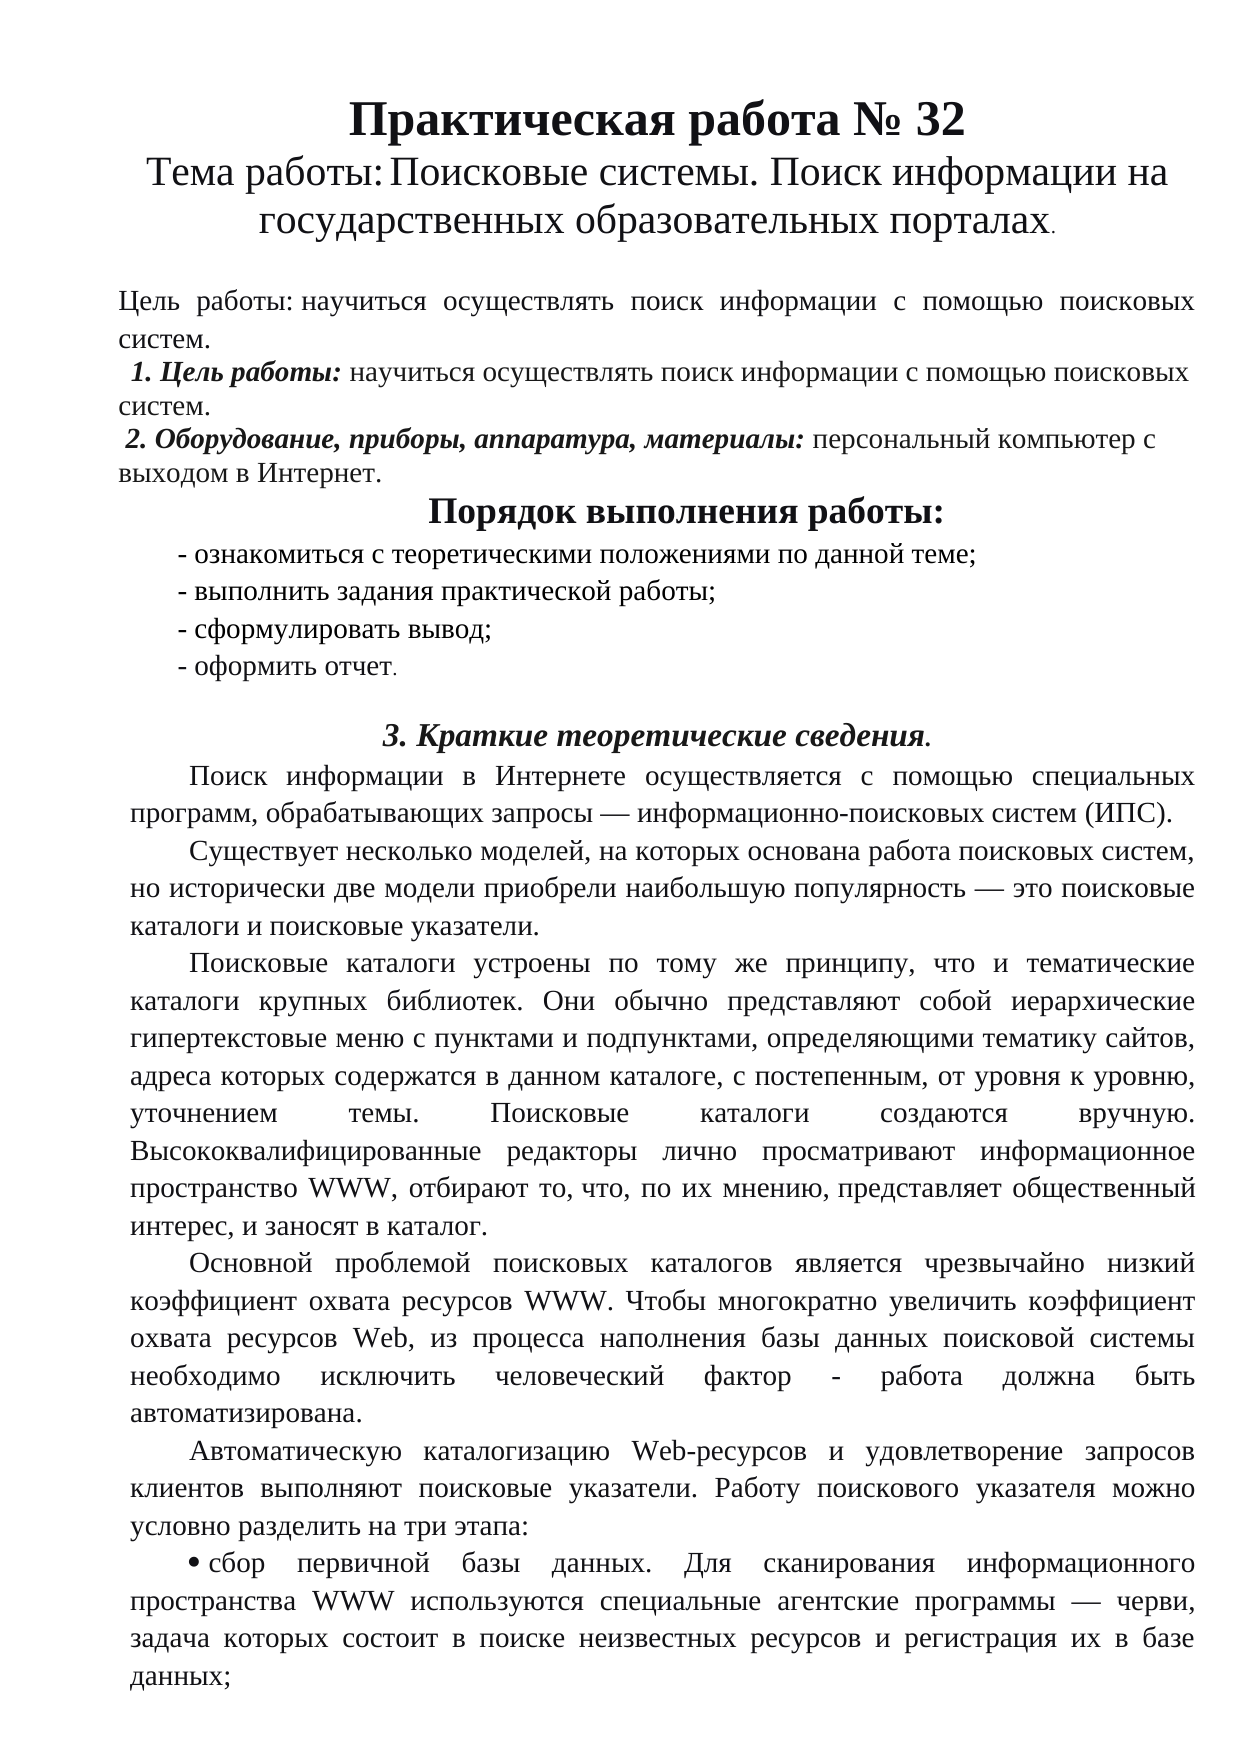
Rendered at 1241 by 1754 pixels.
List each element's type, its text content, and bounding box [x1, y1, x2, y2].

text Тема работы: Поисковые системы. Поиск информации на государственных образовательных порталах. [118, 146, 1196, 242]
text Порядок выполнения работы: [118, 489, 1196, 532]
text 2. Оборудование, приборы, аппаратура, материалы: персональный компьютер с выходом в Интернет. [118, 422, 1196, 489]
text Поисковые каталоги устроены по тому же принципу, что и тематические каталоги крупных библиотек. Они обычно представляют собой иерархические гипертекстовые меню с пунктами и подпунктами, определяющими тематику сайтов, адреса которых содержатся в данном каталоге, с постепенным, от уровня к уровню, уточнением темы. Поисковые каталоги создаются вручную. Высококвалифицированные редакторы лично просматривают информационное пространство WWW, отбирают то, что, по их мнению, представляет общественный интерес, и заносят в каталог. [130, 941, 1196, 1241]
text  сбор первичной базы данных. Для сканирования информационного пространства WWW используются специальные агентские программы — черви, задача которых состоит в поиске неизвестных ресурсов и регистрация их в базе данных; [130, 1541, 1196, 1691]
text Существует несколько моделей, на которых основана работа поисковых систем, но исторически две модели приобрели наибольшую популярность — это поисковые каталоги и поисковые указатели. [130, 829, 1196, 941]
text - сформулировать вывод; [118, 607, 1196, 644]
text Практическая работа № 32 [118, 89, 1196, 146]
text Автоматическую каталогизацию Web-ресурсов и удовлетворение запросов клиентов выполняют поисковые указатели. Работу поискового указателя можно условно разделить на три этапа: [130, 1429, 1196, 1541]
text 3. Краткие теоретические сведения. [118, 715, 1196, 754]
text - оформить отчет. [118, 644, 1196, 682]
text - ознакомиться с теоретическими положениями по данной теме; [118, 532, 1196, 569]
text Цель работы: научиться осуществлять поиск информации с помощью поисковых систем. [118, 279, 1196, 354]
text Поиск информации в Интернете осуществляется с помощью специальных программ, обрабатывающих запросы — информационно-поисковых систем (ИПС). [130, 754, 1196, 829]
text 1. Цель работы: научиться осуществлять поиск информации с помощью поисковых систем. [118, 354, 1196, 422]
text - выполнить задания практической работы; [118, 569, 1196, 607]
text Основной проблемой поисковых каталогов является чрезвычайно низкий коэффициент охвата ресурсов WWW. Чтобы многократно увеличить коэффициент охвата ресурсов Web, из процесса наполнения базы данных поисковой системы необходимо исключить человеческий фактор - работа должна быть автоматизирована. [130, 1241, 1196, 1429]
